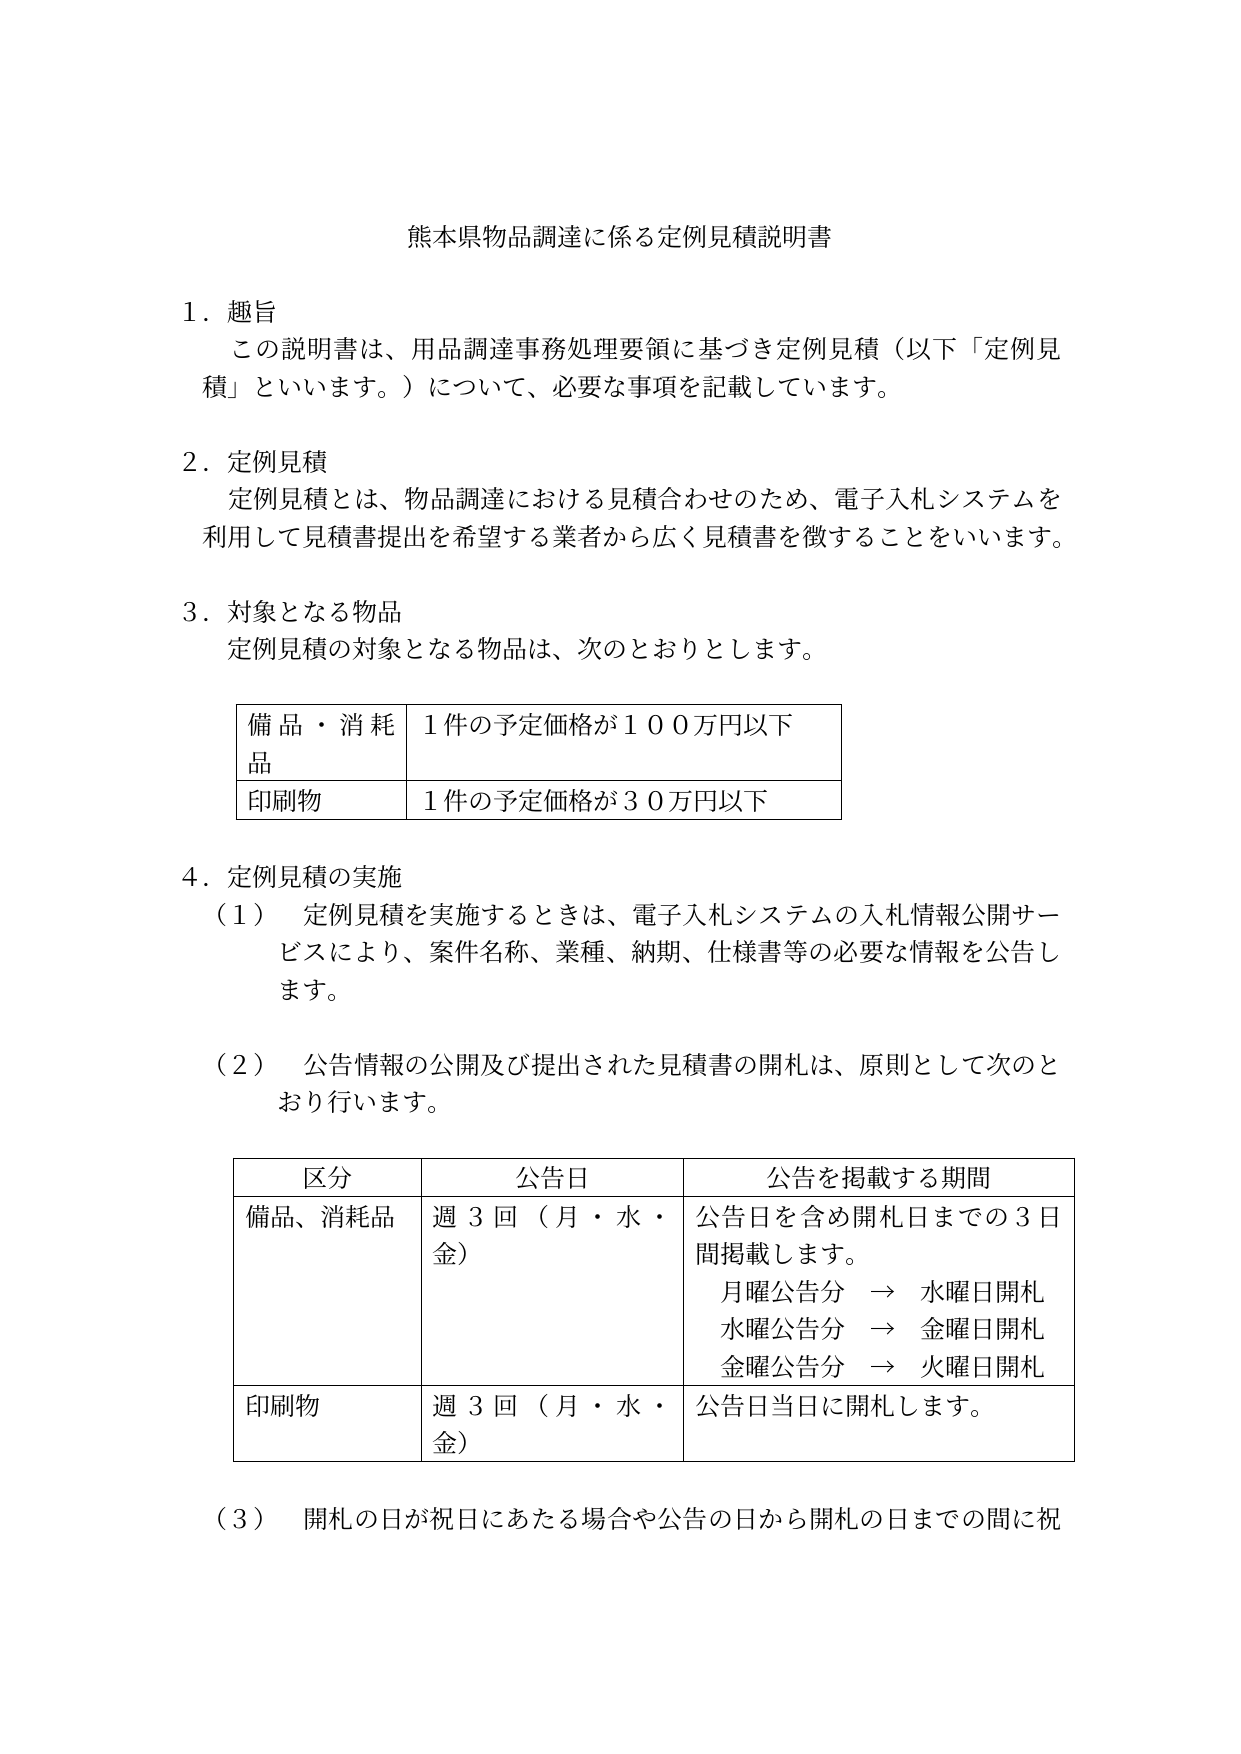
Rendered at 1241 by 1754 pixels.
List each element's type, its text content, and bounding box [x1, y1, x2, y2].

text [202, 1499, 1063, 1537]
text 熊本県物品調達に係る定例見積説明書 [177, 217, 1063, 254]
text ３．対象となる物品 [177, 592, 1063, 629]
table_header 区分 [234, 1159, 421, 1196]
table_cell 公告日当日に開札します。 [684, 1386, 1074, 1461]
table_header 備品・消耗品 [237, 705, 406, 780]
table_header 公告日 [422, 1159, 683, 1196]
text （１） 定例見積を実施するときは、電子入札システムの入札情報公開サービスにより、案件名称、業種、納期、仕様書等の必要な情報を公告します。 [202, 895, 1063, 1007]
table_cell 備品、消耗品 [234, 1197, 421, 1384]
text この説明書は、用品調達事務処理要領に基づき定例見積（以下「定例見積」といいます。）について、必要な事項を記載しています。 [177, 329, 1063, 404]
text （２） 公告情報の公開及び提出された見積書の開札は、原則として次のとおり行います。 [202, 1045, 1063, 1120]
table_cell １件の予定価格が３０万円以下 [407, 781, 841, 819]
text １．趣旨 [177, 292, 1063, 329]
text 定例見積の対象となる物品は、次のとおりとします。 [177, 629, 1063, 667]
table_cell 週３回（月・水・金） [422, 1197, 683, 1384]
text ４．定例見積の実施 [177, 857, 1063, 895]
table_cell 週３回（月・水・金） [422, 1386, 683, 1461]
table_header １件の予定価格が１００万円以下 [407, 705, 841, 780]
text 定例見積とは、物品調達における見積合わせのため、電子入札システムを利用して見積書提出を希望する業者から広く見積書を徴することをいいます。 [177, 479, 1063, 554]
table_cell 印刷物 [237, 781, 406, 819]
table_cell 印刷物 [234, 1386, 421, 1461]
table_header 公告を掲載する期間 [684, 1159, 1074, 1196]
table_cell 公告日を含め開札日までの３日間掲載します。 月曜公告分 → 水曜日開札 水曜公告分 → 金曜日開札 金曜公告分 → 火曜日開札 [684, 1197, 1074, 1384]
text ２．定例見積 [177, 442, 1063, 479]
